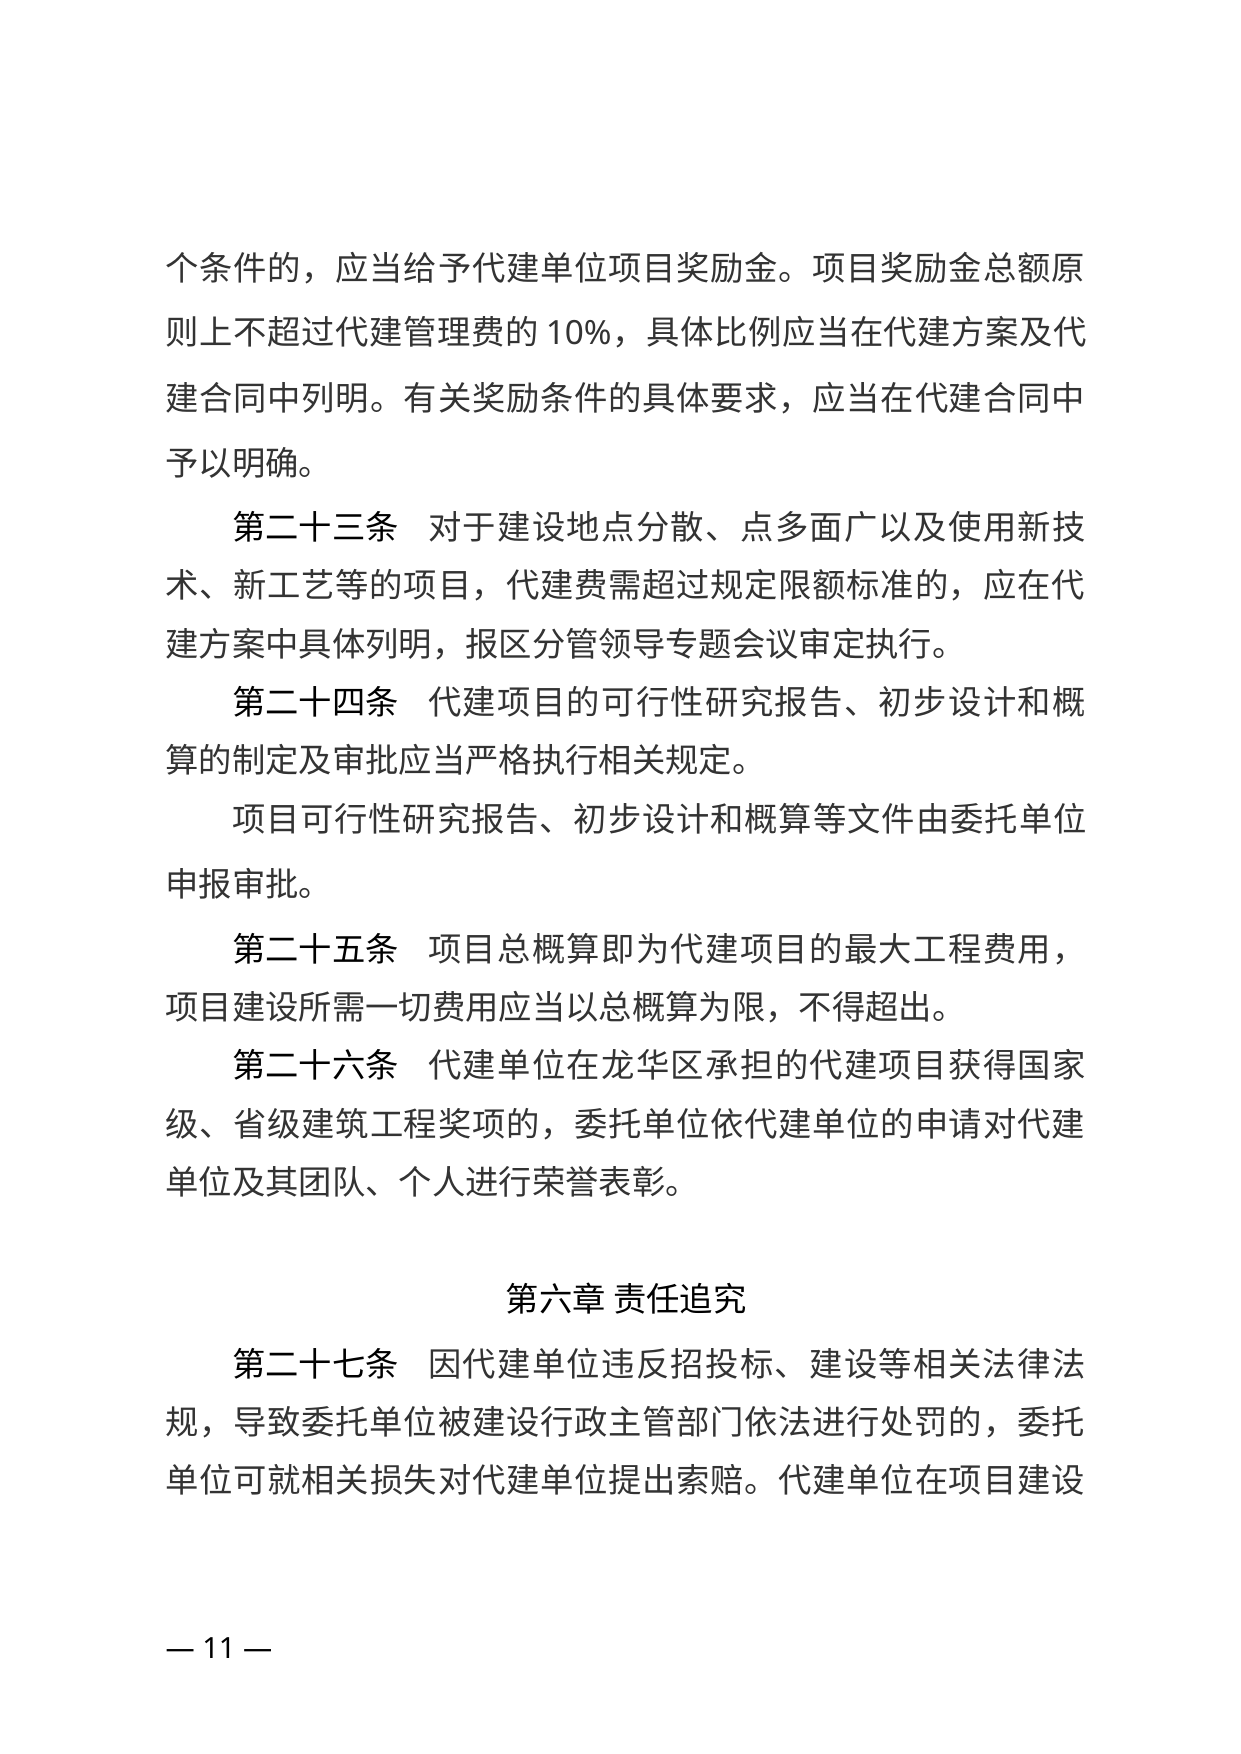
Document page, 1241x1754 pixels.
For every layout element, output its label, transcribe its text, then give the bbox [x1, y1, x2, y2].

list 代建单位在龙华区承担的代建项目获得国家级、省级建筑工程奖项的，委托单位依代建单位的申请对代建单位及其团队、个人进行荣誉表彰。 [165, 1031, 1087, 1206]
subtitle 第六章 责任追究 [165, 1264, 1087, 1329]
list 项目总概算即为代建项目的最大工程费用，项目建设所需一切费用应当以总概算为限，不得超出。 [165, 914, 1087, 1031]
text 项目可行性研究报告、初步设计和概算等文件由委托单位申报审批。 [165, 784, 1087, 914]
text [165, 233, 1087, 493]
list 代建项目的可行性研究报告、初步设计和概算的制定及审批应当严格执行相关规定。 [165, 668, 1087, 784]
list 对于建设地点分散、点多面广以及使用新技术、新工艺等的项目，代建费需超过规定限额标准的，应在代建方案中具体列明，报区分管领导专题会议审定执行。 [165, 493, 1087, 668]
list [165, 1329, 1087, 1504]
